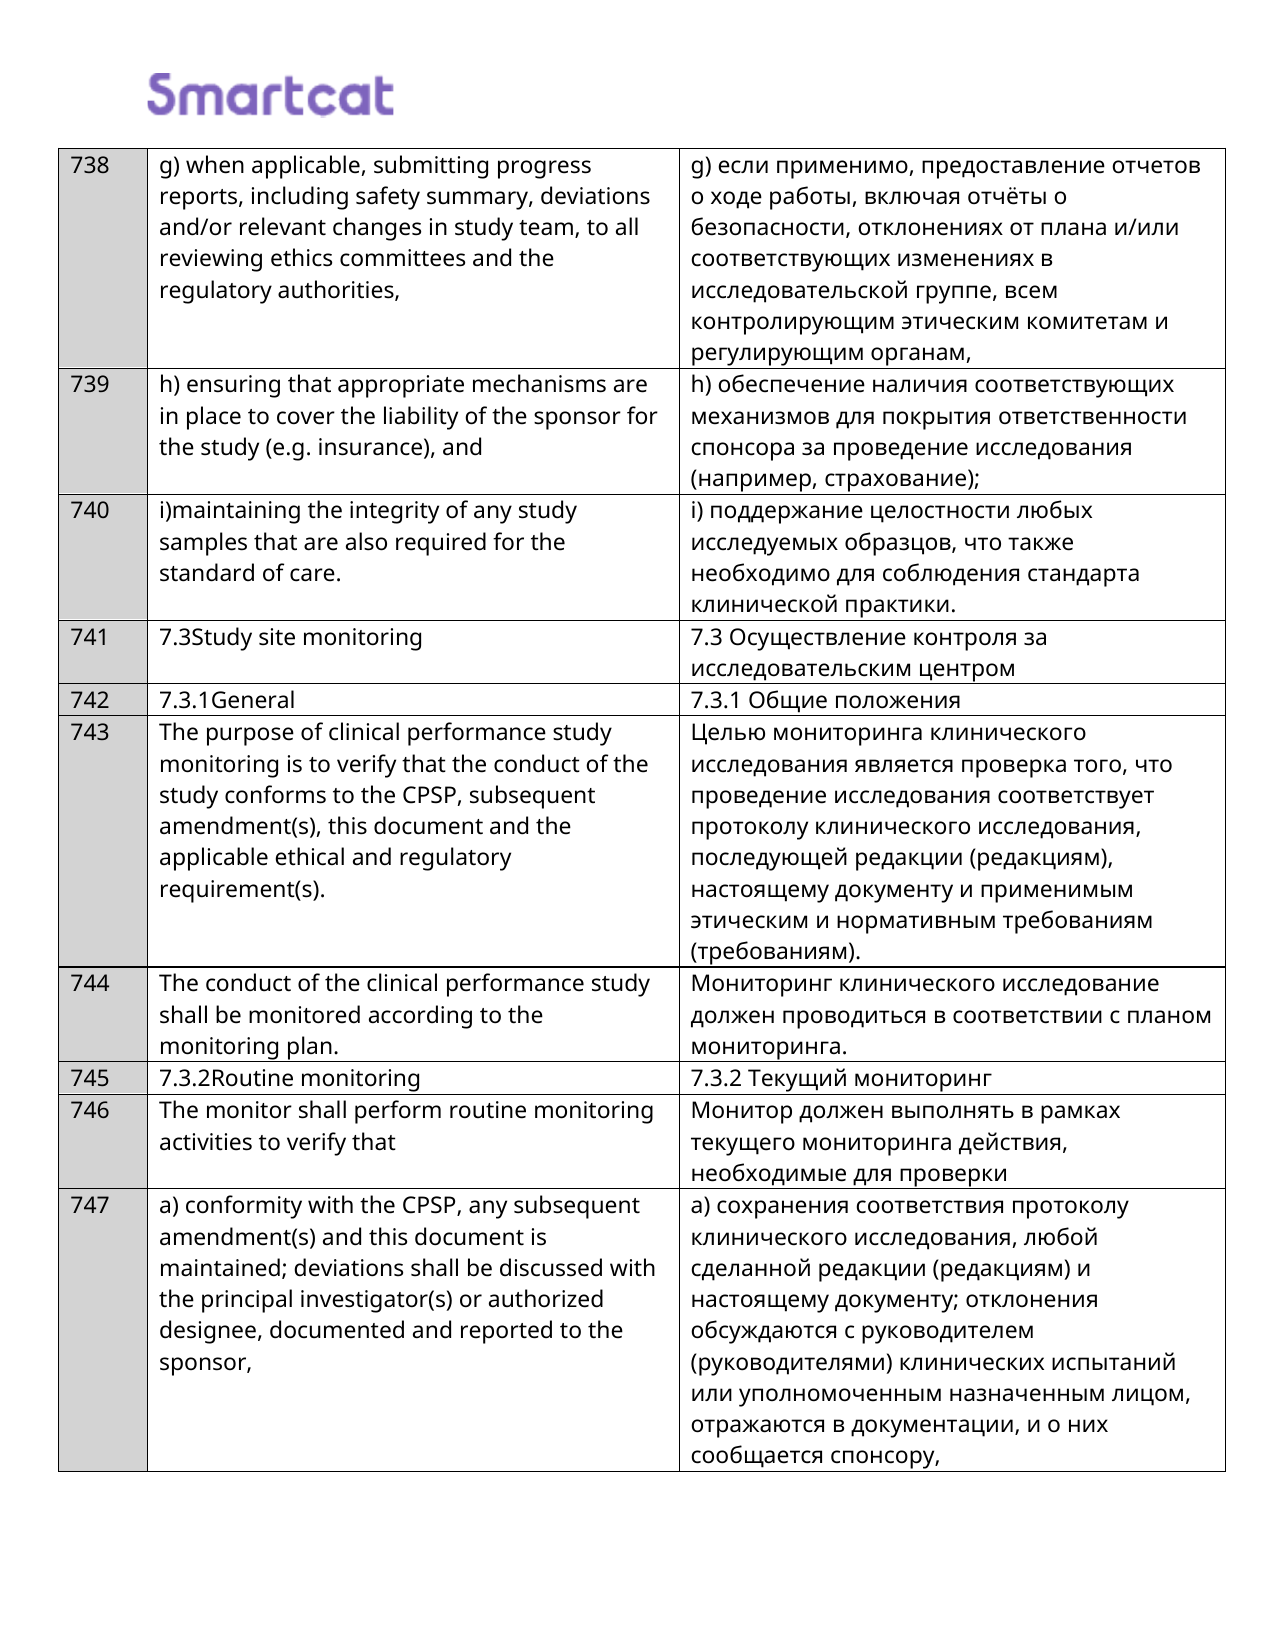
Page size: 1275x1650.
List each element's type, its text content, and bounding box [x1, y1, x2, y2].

table_cell a) conformity with the CPSP, any subsequent amendment(s) and this document is maintained; deviations shall be discussed with the principal investigator(s) or authorized designee, documented and reported to the sponsor, [148, 1189, 679, 1471]
table_cell 744 [59, 968, 147, 1061]
table_cell 7.3Study site monitoring [148, 621, 679, 683]
table_cell 740 [59, 495, 147, 619]
table_cell 747 [59, 1189, 147, 1471]
picture [147, 73, 394, 118]
table_cell 7.3.1General [148, 684, 679, 715]
table_cell 7.3.1 Общие положения [680, 684, 1225, 715]
table_cell 738 [59, 149, 147, 367]
table_cell Мониторинг клинического исследование должен проводиться в соответствии с планом мониторинга. [680, 968, 1225, 1061]
table_cell g) если применимо, предоставление отчетов о ходе работы, включая отчёты о безопасности, отклонениях от плана и/или соответствующих изменениях в исследовательской группе, всем контролирующим этическим комитетам и регулирующим органам, [680, 149, 1225, 367]
table_cell 7.3.2 Текущий мониторинг [680, 1062, 1225, 1093]
table_cell 7.3.2Routine monitoring [148, 1062, 679, 1093]
table_cell g) when applicable, submitting progress reports, including safety summary, deviations and/or relevant changes in study team, to all reviewing ethics committees and the regulatory authorities, [148, 149, 679, 367]
table_cell 741 [59, 621, 147, 683]
table_cell 743 [59, 716, 147, 966]
table_cell i)maintaining the integrity of any study samples that are also required for the standard of care. [148, 495, 679, 619]
table_cell The monitor shall perform routine monitoring activities to verify that [148, 1095, 679, 1188]
table_cell The conduct of the clinical performance study shall be monitored according to the monitoring plan. [148, 968, 679, 1061]
table_cell h) ensuring that appropriate mechanisms are in place to cover the liability of the sponsor for the study (e.g. insurance), and [148, 369, 679, 493]
table_cell i) поддержание целостности любых исследуемых образцов, что также необходимо для соблюдения стандарта клинической практики. [680, 495, 1225, 619]
table_cell 739 [59, 369, 147, 493]
table_cell Монитор должен выполнять в рамках текущего мониторинга действия, необходимые для проверки [680, 1095, 1225, 1188]
table_cell a) сохранения соответствия протоколу клинического исследования, любой сделанной редакции (редакциям) и настоящему документу; отклонения обсуждаются с руководителем (руководителями) клинических испытаний или уполномоченным назначенным лицом, отражаются в документации, и о них сообщается спонсору, [680, 1189, 1225, 1471]
table_cell 742 [59, 684, 147, 715]
table_cell 7.3 Осуществление контроля за исследовательским центром [680, 621, 1225, 683]
table_cell Целью мониторинга клинического исследования является проверка того, что проведение исследования соответствует протоколу клинического исследования, последующей редакции (редакциям), настоящему документу и применимым этическим и нормативным требованиям (требованиям). [680, 716, 1225, 966]
table_cell The purpose of clinical performance study monitoring is to verify that the conduct of the study conforms to the CPSP, subsequent amendment(s), this document and the applicable ethical and regulatory requirement(s). [148, 716, 679, 966]
table_cell 746 [59, 1095, 147, 1188]
table_cell h) обеспечение наличия соответствующих механизмов для покрытия ответственности спонсора за проведение исследования (например, страхование); [680, 369, 1225, 493]
table_cell 745 [59, 1062, 147, 1093]
